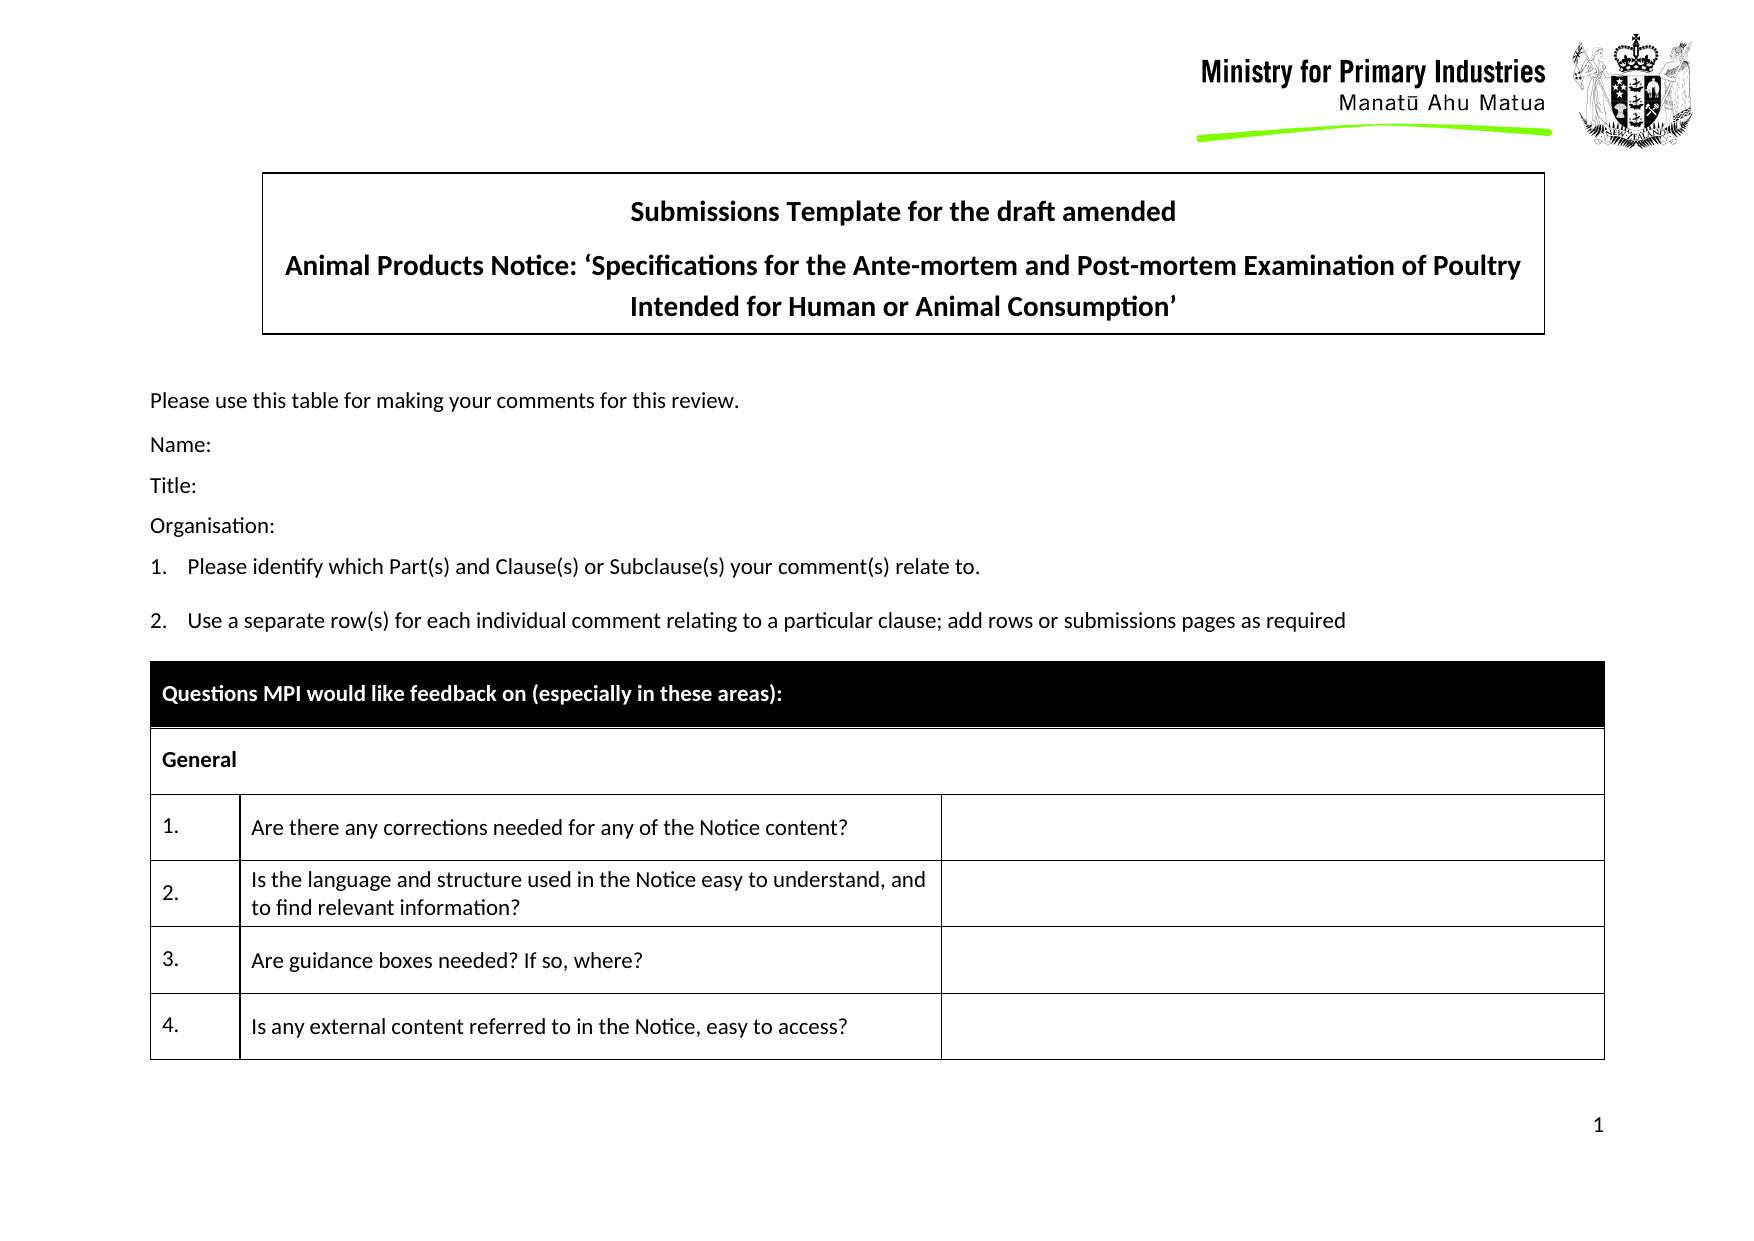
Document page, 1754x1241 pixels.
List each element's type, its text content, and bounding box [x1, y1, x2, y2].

table_cell Is the language and structure used in the Notice easy to understand, and to find relevant information? [241, 861, 941, 926]
table_cell Are guidance boxes needed? If so, where? [241, 927, 941, 992]
text Name: [150, 431, 1604, 459]
text Organisation: [150, 512, 1604, 540]
table_cell 2. [151, 861, 239, 926]
table_cell 4. [151, 994, 239, 1059]
table_cell [942, 861, 1604, 926]
table_cell [942, 795, 1604, 860]
text Please use this table for making your comments for this review. [150, 386, 1604, 414]
table_cell General [151, 729, 1604, 794]
table_cell Is any external content referred to in the Notice, easy to access? [241, 994, 941, 1059]
list Please identify which Part(s) and Clause(s) or Subclause(s) your comment(s) relate to. [150, 552, 1604, 580]
table_header Questions MPI would like feedback on (especially in these areas): [151, 662, 1604, 727]
picture [1196, 34, 1693, 149]
table_cell [942, 994, 1604, 1059]
text Title: [150, 471, 1604, 499]
table_cell Are there any corrections needed for any of the Notice content? [241, 795, 941, 860]
table_cell 1. [151, 795, 239, 860]
table_cell [942, 927, 1604, 992]
list Use a separate row(s) for each individual comment relating to a particular clause; add rows or submissions pages as required [150, 607, 1604, 635]
table_cell 3. [151, 927, 239, 992]
